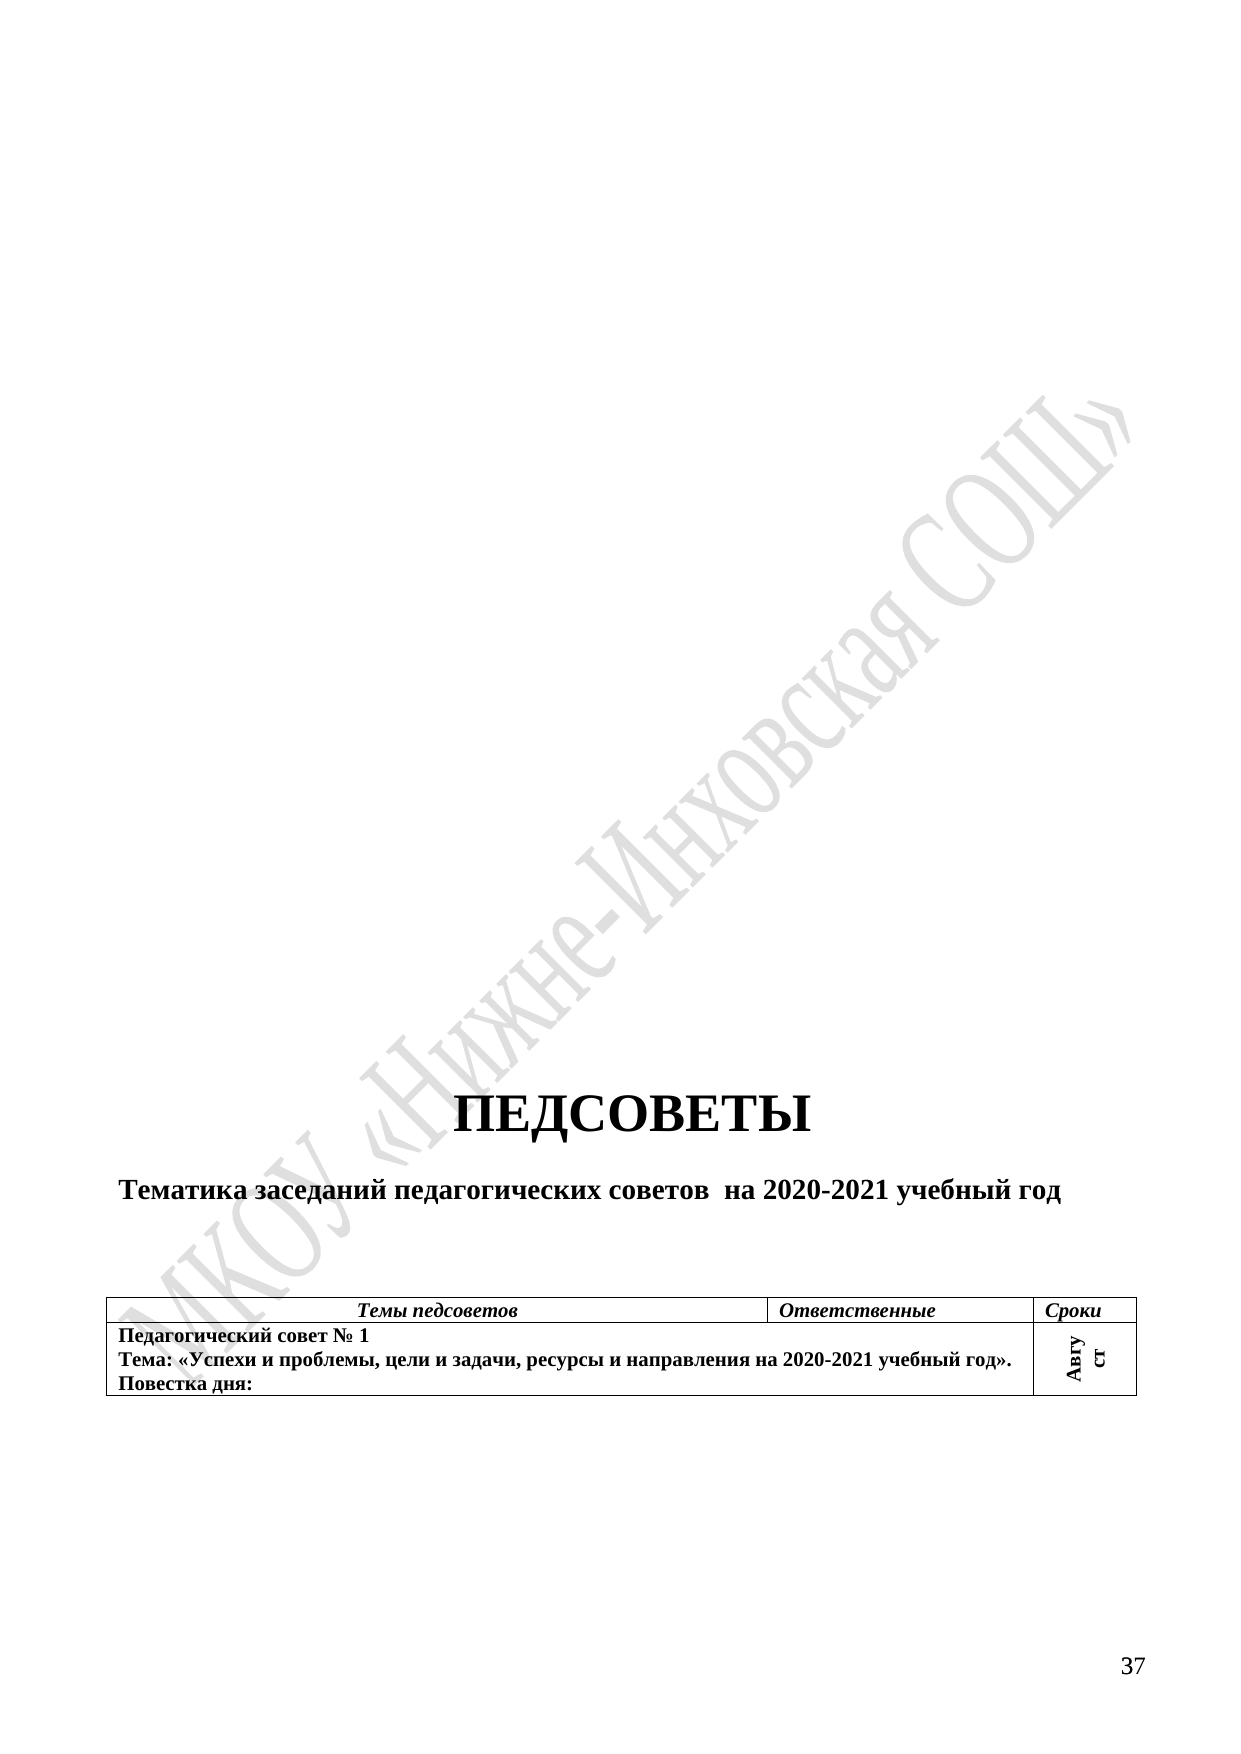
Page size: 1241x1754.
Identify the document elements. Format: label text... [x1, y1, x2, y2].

table_header Сроки [1034, 1298, 1136, 1322]
text ПЕДСОВЕТЫ [118, 1081, 1146, 1143]
table_header Темы педсоветов [107, 1298, 767, 1322]
table_header Ответственные [768, 1298, 1033, 1322]
text Тематика заседаний педагогических советов на 2020-2021 учебный год [118, 1172, 1240, 1206]
table_cell Август [1034, 1323, 1136, 1395]
table_cell Педагогический совет № 1 Тема: «Успехи и проблемы, цели и задачи, ресурсы и направления на 2020-2021 учебный год». Повестка дня: [107, 1323, 1033, 1395]
